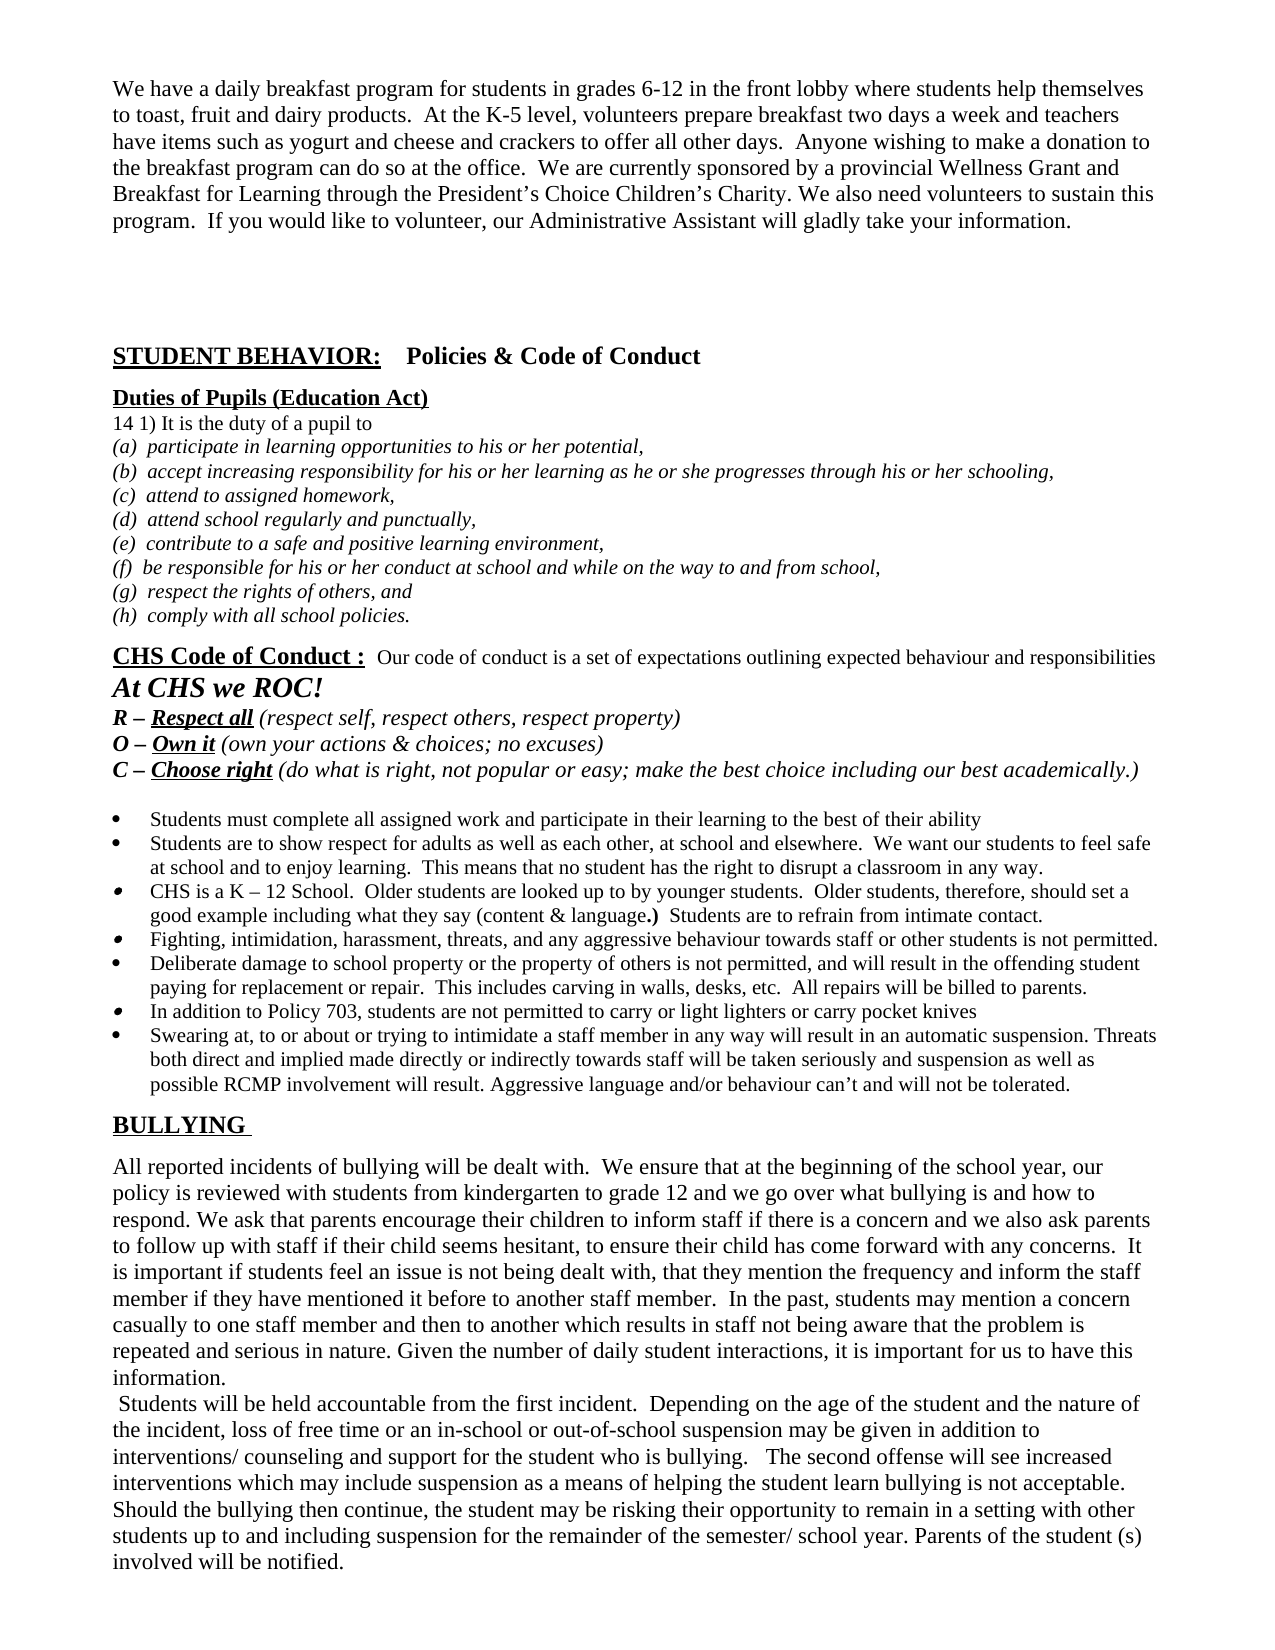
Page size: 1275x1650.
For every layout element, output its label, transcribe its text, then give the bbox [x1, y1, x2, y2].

text (b) accept increasing responsibility for his or her learning as he or she progresses through his or her schooling, [112, 458, 1162, 483]
text (c) attend to assigned homework, [112, 483, 1162, 507]
list Deliberate damage to school property or the property of others is not permitted, and will result in the offending student paying for replacement or repair. This includes carving in walls, desks, etc. All repairs will be billed to parents. [112, 951, 1162, 999]
text STUDENT BEHAVIOR: Policies & Code of Conduct [112, 341, 1162, 370]
text Duties of Pupils (Education Act) [112, 384, 1162, 410]
text R – Respect all (respect self, respect others, respect property) [112, 704, 1162, 730]
text (a) participate in learning opportunities to his or her potential, [112, 434, 1162, 458]
list Swearing at, to or about or trying to intimidate a staff member in any way will result in an automatic suspension. Threats both direct and implied made directly or indirectly towards staff will be taken seriously and suspension as well as possible RCMP involvement will result. Aggressive language and/or behaviour can’t and will not be tolerated. [112, 1023, 1162, 1096]
text 14 1) It is the duty of a pupil to [112, 410, 1162, 434]
list Fighting, intimidation, harassment, threats, and any aggressive behaviour towards staff or other students is not permitted. [112, 927, 1162, 951]
list Students must complete all assigned work and participate in their learning to the best of their ability [112, 807, 1162, 831]
text (d) attend school regularly and punctually, [112, 507, 1162, 531]
text (e) contribute to a safe and positive learning environment, [112, 531, 1162, 555]
text CHS Code of Conduct : Our code of conduct is a set of expectations outlining expected behaviour and responsibilities [112, 641, 1162, 670]
list CHS is a K – 12 School. Older students are looked up to by younger students. Older students, therefore, should set a good example including what they say (content & language.) Students are to refrain from intimate contact. [112, 879, 1162, 927]
text (f) be responsible for his or her conduct at school and while on the way to and from school, [112, 555, 1162, 579]
text At CHS we ROC! [112, 670, 1162, 704]
list Students are to show respect for adults as well as each other, at school and elsewhere. We want our students to feel safe at school and to enjoy learning. This means that no student has the right to disrupt a classroom in any way. [112, 831, 1162, 879]
text All reported incidents of bullying will be dealt with. We ensure that at the beginning of the school year, our policy is reviewed with students from kindergarten to grade 12 and we go over what bullying is and how to respond. We ask that parents encourage their children to inform staff if there is a concern and we also ask parents to follow up with staff if their child seems hesitant, to ensure their child has come forward with any concerns. It is important if students feel an issue is not being dealt with, that they mention the frequency and inform the staff member if they have mentioned it before to another staff member. In the past, students may mention a concern casually to one staff member and then to another which results in staff not being aware that the problem is repeated and serious in nature. Given the number of daily student interactions, it is important for us to have this information. [112, 1153, 1162, 1390]
list In addition to Policy 703, students are not permitted to carry or light lighters or carry pocket knives [112, 999, 1162, 1023]
text O – Own it (own your actions & choices; no excuses) [112, 730, 1162, 756]
text Students will be held accountable from the first incident. Depending on the age of the student and the nature of the incident, loss of free time or an in-school or out-of-school suspension may be given in addition to interventions/ counseling and support for the student who is bullying. The second offense will see increased interventions which may include suspension as a means of helping the student learn bullying is not acceptable. Should the bullying then continue, the student may be risking their opportunity to remain in a setting with other students up to and including suspension for the remainder of the semester/ school year. Parents of the student (s) involved will be notified. [112, 1390, 1162, 1575]
text BULLYING [112, 1110, 1162, 1139]
text C – Choose right (do what is right, not popular or easy; make the best choice including our best academically.) [112, 756, 1162, 783]
text We have a daily breakfast program for students in grades 6-12 in the front lobby where students help themselves to toast, fruit and dairy products. At the K-5 level, volunteers prepare breakfast two days a week and teachers have items such as yogurt and cheese and crackers to offer all other days. Anyone wishing to make a donation to the breakfast program can do so at the office. We are currently sponsored by a provincial Wellness Grant and Breakfast for Learning through the President’s Choice Children’s Charity. We also need volunteers to sustain this program. If you would like to volunteer, our Administrative Assistant will gladly take your information. [112, 75, 1162, 233]
text (g) respect the rights of others, and [112, 579, 1162, 603]
text (h) comply with all school policies. [112, 603, 1162, 627]
